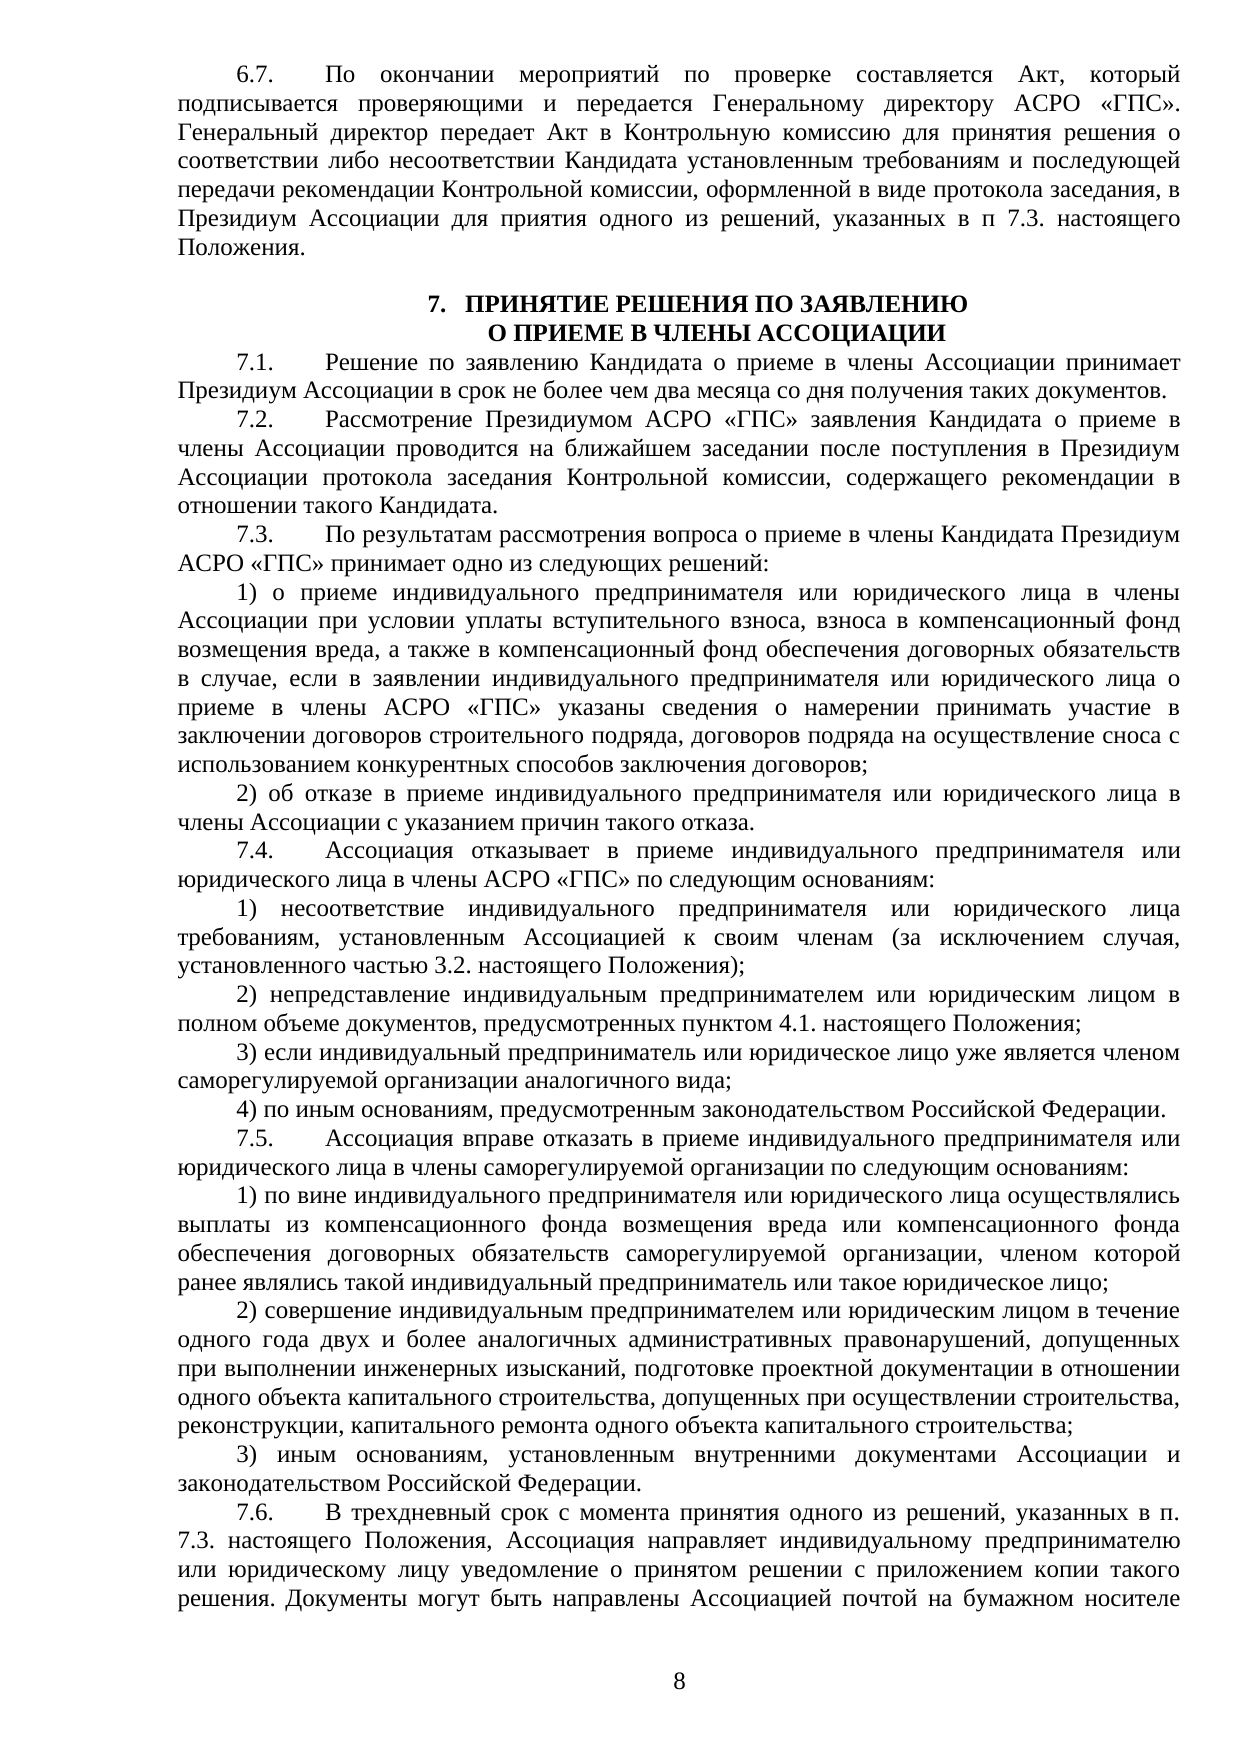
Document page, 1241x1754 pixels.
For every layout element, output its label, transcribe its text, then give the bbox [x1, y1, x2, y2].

text 3) если индивидуальный предприниматель или юридическое лицо уже является членом саморегулируемой организации аналогичного вида; [177, 1037, 1181, 1094]
list Ассоциация вправе отказать в приеме индивидуального предпринимателя или юридического лица в члены саморегулируемой организации по следующим основаниям: [177, 1123, 1181, 1180]
list О ПРИЕМЕ В ЧЛЕНЫ АССОЦИАЦИИ [252, 318, 1181, 347]
text 2) об отказе в приеме индивидуального предпринимателя или юридического лица в члены Ассоциации с указанием причин такого отказа. [177, 778, 1181, 835]
list ПРИНЯТИЕ РЕШЕНИЯ ПО ЗАЯВЛЕНИЮ [215, 289, 1181, 318]
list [177, 1497, 1181, 1612]
list Рассмотрение Президиумом АСРО «ГПС» заявления Кандидата о приеме в члены Ассоциации проводится на ближайшем заседании после поступления в Президиум Ассоциации протокола заседания Контрольной комиссии, содержащего рекомендации в отношении такого Кандидата. [177, 404, 1181, 519]
list Ассоциация отказывает в приеме индивидуального предпринимателя или юридического лица в члены АСРО «ГПС» по следующим основаниям: [177, 835, 1181, 893]
text 1) о приеме индивидуального предпринимателя или юридического лица в члены Ассоциации при условии уплаты вступительного взноса, взноса в компенсационный фонд возмещения вреда, а также в компенсационный фонд обеспечения договорных обязательств в случае, если в заявлении индивидуального предпринимателя или юридического лица о приеме в члены АСРО «ГПС» указаны сведения о намерении принимать участие в заключении договоров строительного подряда, договоров подряда на осуществление сноса с использованием конкурентных способов заключения договоров; [177, 577, 1181, 778]
text 2) совершение индивидуальным предпринимателем или юридическим лицом в течение одного года двух и более аналогичных административных правонарушений, допущенных при выполнении инженерных изысканий, подготовке проектной документации в отношении одного объекта капитального строительства, допущенных при осуществлении строительства, реконструкции, капитального ремонта одного объекта капитального строительства; [177, 1295, 1181, 1439]
text 2) непредставление индивидуальным предпринимателем или юридическим лицом в полном объеме документов, предусмотренных пунктом 4.1. настоящего Положения; [177, 979, 1181, 1037]
list По окончании мероприятий по проверке составляется Акт, который подписывается проверяющими и передается Генеральному директору АСРО «ГПС». Генеральный директор передает Акт в Контрольную комиссию для принятия решения о соответствии либо несоответствии Кандидата установленным требованиям и последующей передачи рекомендации Контрольной комиссии, оформленной в виде протокола заседания, в Президиум Ассоциации для приятия одного из решений, указанных в п 7.3. настоящего Положения. [177, 59, 1181, 260]
text 1) по вине индивидуального предпринимателя или юридического лица осуществлялись выплаты из компенсационного фонда возмещения вреда или компенсационного фонда обеспечения договорных обязательств саморегулируемой организации, членом которой ранее являлись такой индивидуальный предприниматель или такое юридическое лицо; [177, 1180, 1181, 1295]
list Решение по заявлению Кандидата о приеме в члены Ассоциации принимает Президиум Ассоциации в срок не более чем два месяца со дня получения таких документов. [177, 347, 1181, 404]
text 4) по иным основаниям, предусмотренным законодательством Российской Федерации. [177, 1094, 1181, 1123]
text 3) иным основаниям, установленным внутренними документами Ассоциации и законодательством Российской Федерации. [177, 1439, 1181, 1497]
list По результатам рассмотрения вопроса о приеме в члены Кандидата Президиум АСРО «ГПС» принимает одно из следующих решений: [177, 519, 1181, 577]
text 1) несоответствие индивидуального предпринимателя или юридического лица требованиям, установленным Ассоциацией к своим членам (за исключением случая, установленного частью 3.2. настоящего Положения); [177, 893, 1181, 979]
